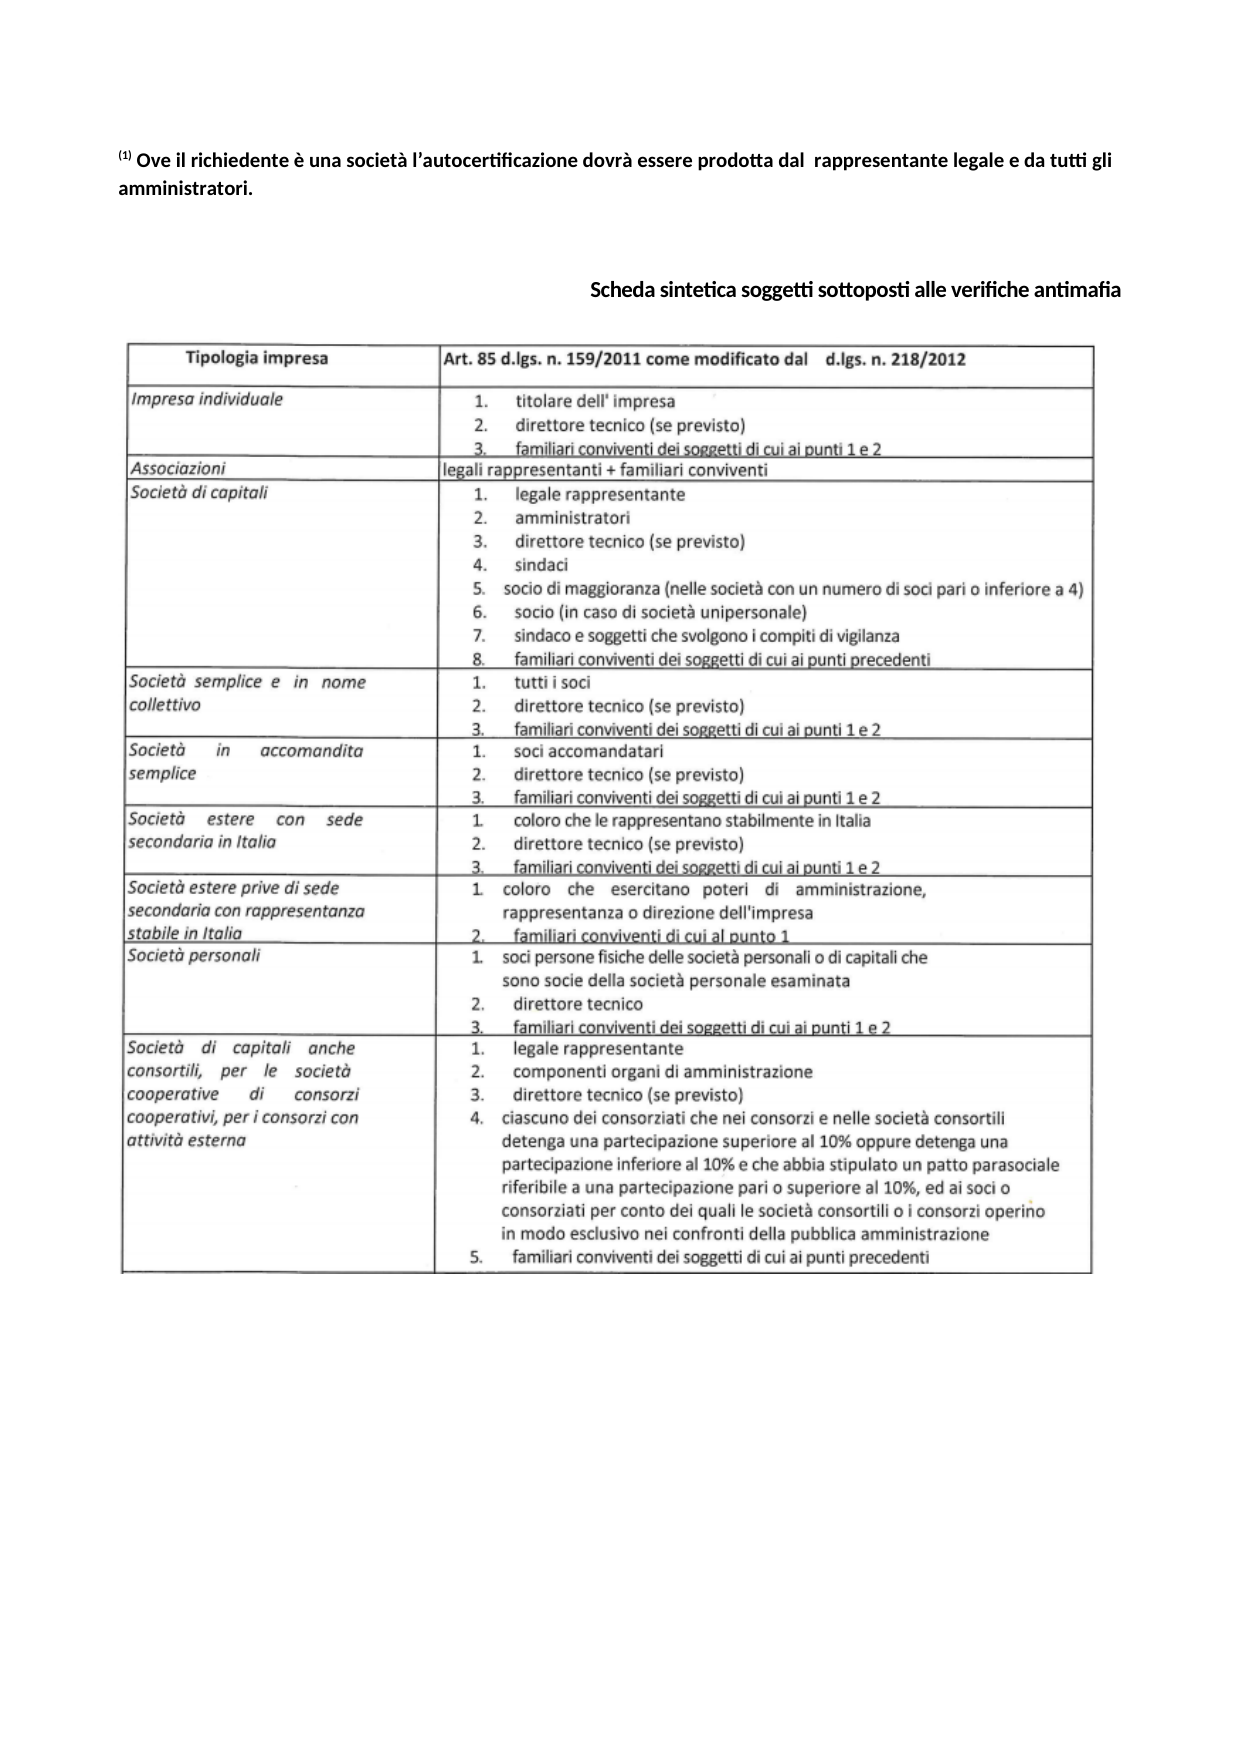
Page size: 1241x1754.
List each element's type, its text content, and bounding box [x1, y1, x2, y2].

picture [118, 337, 1099, 1274]
text Scheda sintetica soggetti sottoposti alle verifiche antimafia [103, 276, 1122, 304]
text (1) Ove il richiedente è una società l’autocertificazione dovrà essere prodotta dal rappresentante legale e da tutti gli amministratori. [118, 148, 1122, 200]
